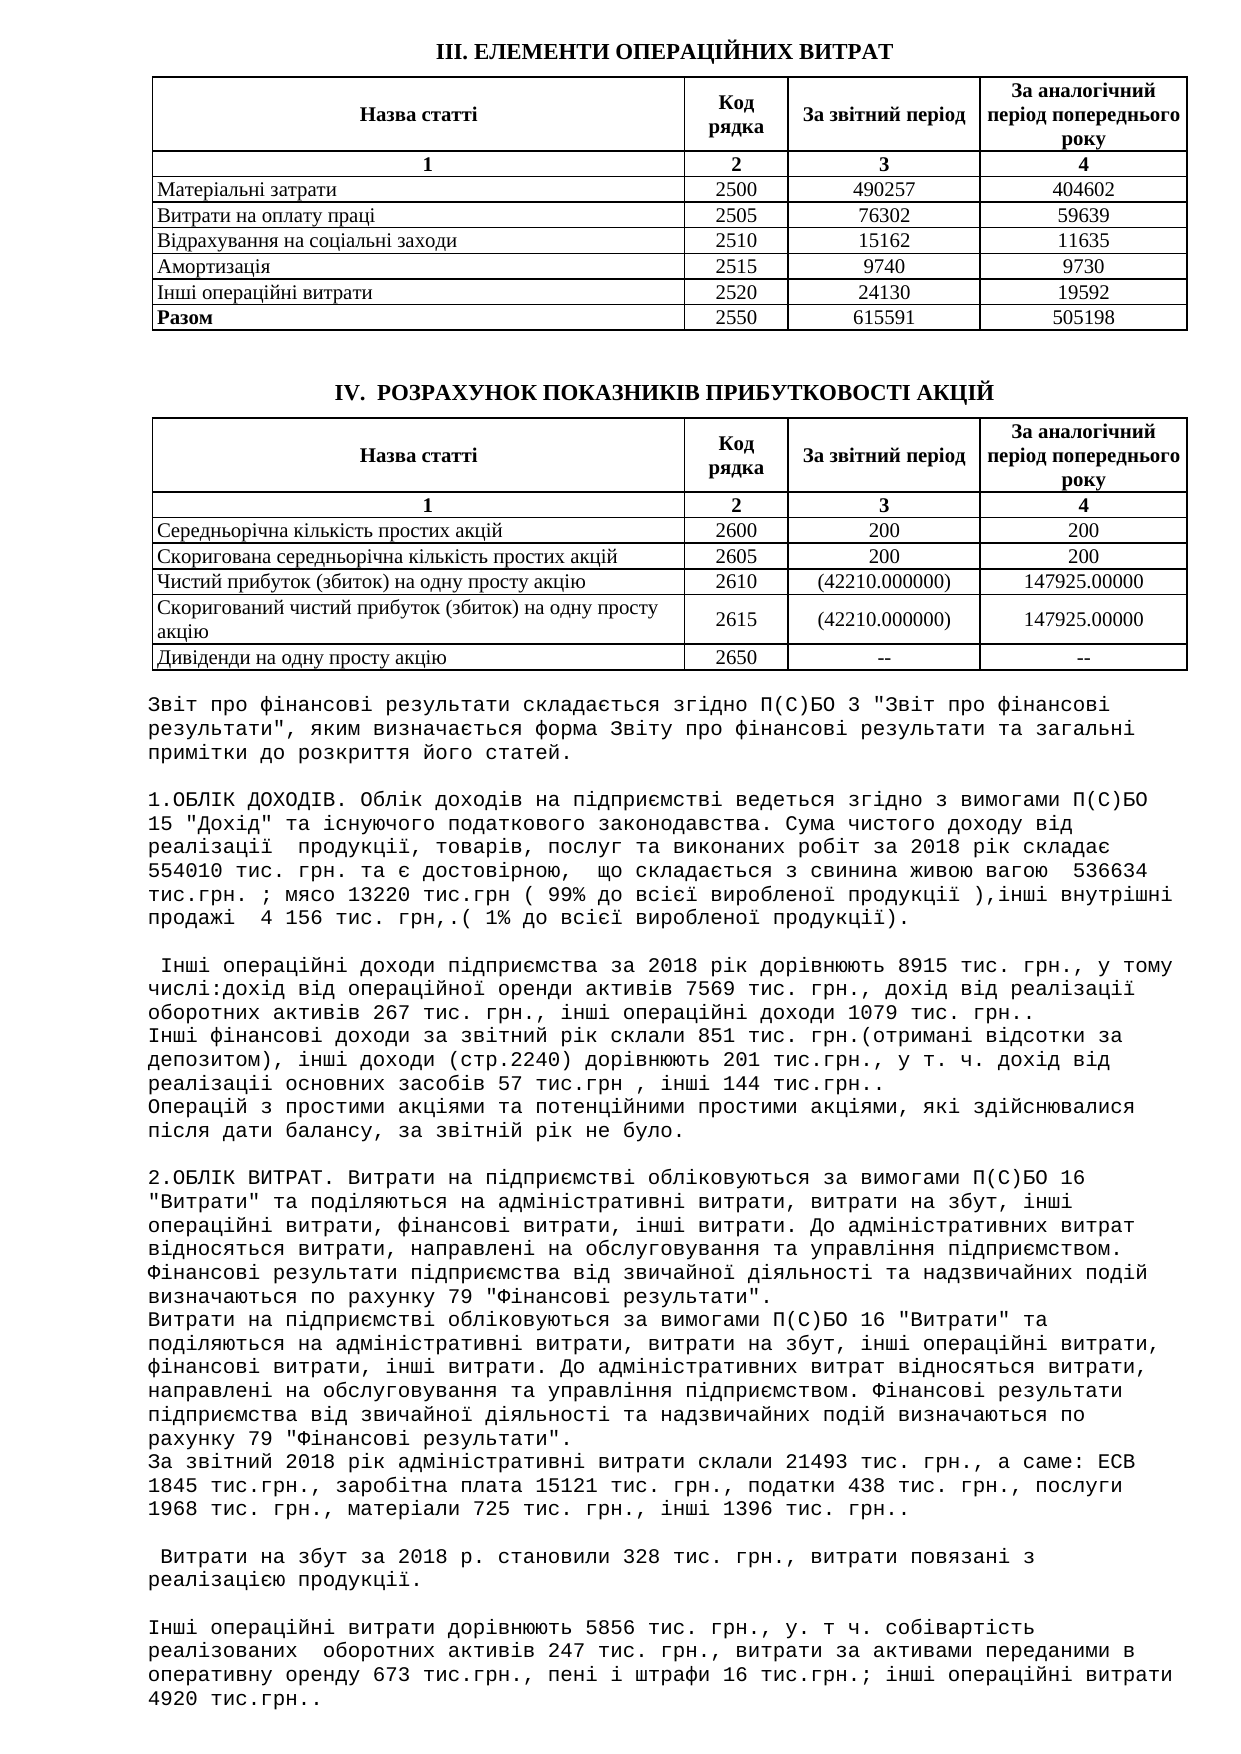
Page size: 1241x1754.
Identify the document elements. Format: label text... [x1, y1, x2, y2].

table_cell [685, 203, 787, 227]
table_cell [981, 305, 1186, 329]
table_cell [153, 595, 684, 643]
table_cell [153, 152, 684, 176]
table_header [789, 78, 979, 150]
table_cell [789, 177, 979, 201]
text Інші операцiйнi доходи пiдприємства за 2018 рiк дорiвнюють 8915 тис. грн., у тому числi:дохід від операційної оренди активів 7569 тис. грн., дохiд вiд реалiзацiї оборотних активiв 267 тис. грн., інші операцiйнi доходи 1079 тис. грн.. [148, 954, 1181, 1026]
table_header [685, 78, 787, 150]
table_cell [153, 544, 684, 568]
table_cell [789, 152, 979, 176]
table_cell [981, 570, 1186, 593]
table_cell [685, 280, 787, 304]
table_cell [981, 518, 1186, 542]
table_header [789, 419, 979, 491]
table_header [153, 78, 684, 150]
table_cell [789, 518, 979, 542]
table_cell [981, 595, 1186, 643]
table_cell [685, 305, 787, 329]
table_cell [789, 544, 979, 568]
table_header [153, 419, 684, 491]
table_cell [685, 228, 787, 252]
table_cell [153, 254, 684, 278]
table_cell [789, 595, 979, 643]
text Iншi фiнансовi доходи за звiтний рiк склали 851 тис. грн.(отриманi вiдсотки за депозитом), інші доходи (стр.2240) дорівнюють 201 тис.грн., у т. ч. дохiд вiд реалiзацii основних засобів 57 тис.грн , інші 144 тис.грн.. [148, 1026, 1181, 1096]
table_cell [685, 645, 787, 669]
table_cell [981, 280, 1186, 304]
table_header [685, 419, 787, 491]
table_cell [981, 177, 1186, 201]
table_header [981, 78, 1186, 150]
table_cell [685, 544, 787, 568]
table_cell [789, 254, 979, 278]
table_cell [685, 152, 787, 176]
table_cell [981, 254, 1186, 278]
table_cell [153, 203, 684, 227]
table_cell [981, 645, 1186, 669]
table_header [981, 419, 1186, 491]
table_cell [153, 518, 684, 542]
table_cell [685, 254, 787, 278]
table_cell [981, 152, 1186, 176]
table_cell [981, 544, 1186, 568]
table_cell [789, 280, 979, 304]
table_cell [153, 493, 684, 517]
text 2.ОБЛIК ВИТРАТ. Витрати на пiдприємствi облiковуються за вимогами П(С)БО 16 "Витрати" та подiляються на адмiнiстративнi витрати, витрати на збут, iншi операцiйнi витрати, фiнансовi витрати, iншi витрати. До адмiнiстративних витрат вiдносяться витрати, направленi на обслуговування та управлiння пiдприємством. Фiнансовi результати пiдприємства вiд звичайної дiяльностi та надзвичайних подiй визначаються по рахунку 79 "Фiнансовi результати". [148, 1167, 1181, 1309]
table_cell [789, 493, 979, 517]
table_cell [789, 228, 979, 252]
text 1.ОБЛIК ДОХОДIВ. Облiк доходiв на пiдприємствi ведеться згiдно з вимогами П(С)БО 15 "Дохiд" та iснуючого податкового законодавства. Сума чистого доходу вiд реалiзацiї продукції, товарiв, послуг та виконаних робiт за 2018 рiк складає 554010 тис. грн. та є достовiрною, що складається з свинина живою вагою 536634 тис.грн. ; мясо 13220 тис.грн ( 99% до всієї виробленої продукції ),iншi внутрiшнi продажi 4 156 тис. грн,.( 1% до всієї виробленої продукції). [148, 789, 1181, 931]
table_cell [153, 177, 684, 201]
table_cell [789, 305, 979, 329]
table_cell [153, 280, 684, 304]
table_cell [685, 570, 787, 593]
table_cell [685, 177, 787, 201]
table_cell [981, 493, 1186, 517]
text Звiт про фiнансовi результати складається згiдно П(С)БО 3 "Звiт про фiнансовi результати", яким визначається форма Звiту про фiнансовi результати та загальнi примiтки до розкриття його статей. [148, 694, 1181, 765]
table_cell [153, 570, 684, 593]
text III. ЕЛЕМЕНТИ ОПЕРАЦІЙНИХ ВИТРАТ [148, 38, 1181, 64]
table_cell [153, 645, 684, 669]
text Витрати на збут за 2018 р. становили 328 тис. грн., витрати повязані з реалізацією продукції. [148, 1546, 1181, 1593]
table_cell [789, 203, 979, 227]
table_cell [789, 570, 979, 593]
text За звiтний 2018 рiк адмiнiстративнi витрати склали 21493 тис. грн., а саме: ЕСВ 1845 тис.грн., заробiтна плата 15121 тис. грн., податки 438 тис. грн., послуги 1968 тис. грн., матерiали 725 тис. грн., iншi 1396 тис. грн.. [148, 1451, 1181, 1522]
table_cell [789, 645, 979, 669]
text Iншi операцiйнi витрати дорiвнюють 5856 тис. грн., у. т ч. собівартість реалiзованих оборотних активiв 247 тис. грн., витрати за активами переданими в оперативну оренду 673 тис.грн., пені і штрафи 16 тис.грн.; інші операційні витрати 4920 тис.грн.. [148, 1617, 1181, 1711]
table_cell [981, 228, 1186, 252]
text ІV. РОЗРАХУНОК ПОКАЗНИКІВ ПРИБУТКОВОСТІ АКЦІЙ [148, 379, 1181, 405]
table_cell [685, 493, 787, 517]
text Витрати на пiдприємствi облiковуються за вимогами П(С)БО 16 "Витрати" та подiляються на адмiнiстративнi витрати, витрати на збут, iншi операцiйнi витрати, фiнансовi витрати, iншi витрати. До адмiнiстративних витрат вiдносяться витрати, направленi на обслуговування та управлiння пiдприємством. Фiнансовi результати пiдприємства вiд звичайної дiяльностi та надзвичайних подiй визначаються по рахунку 79 "Фiнансовi результати". [148, 1309, 1181, 1451]
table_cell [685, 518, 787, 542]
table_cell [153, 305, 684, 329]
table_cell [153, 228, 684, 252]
text Операцiй з простими акцiями та потенцiйними простими акцiями, якi здiйснювалися пiсля дати балансу, за звiтнiй рiк не було. [148, 1096, 1181, 1144]
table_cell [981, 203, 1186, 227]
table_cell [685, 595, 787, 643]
